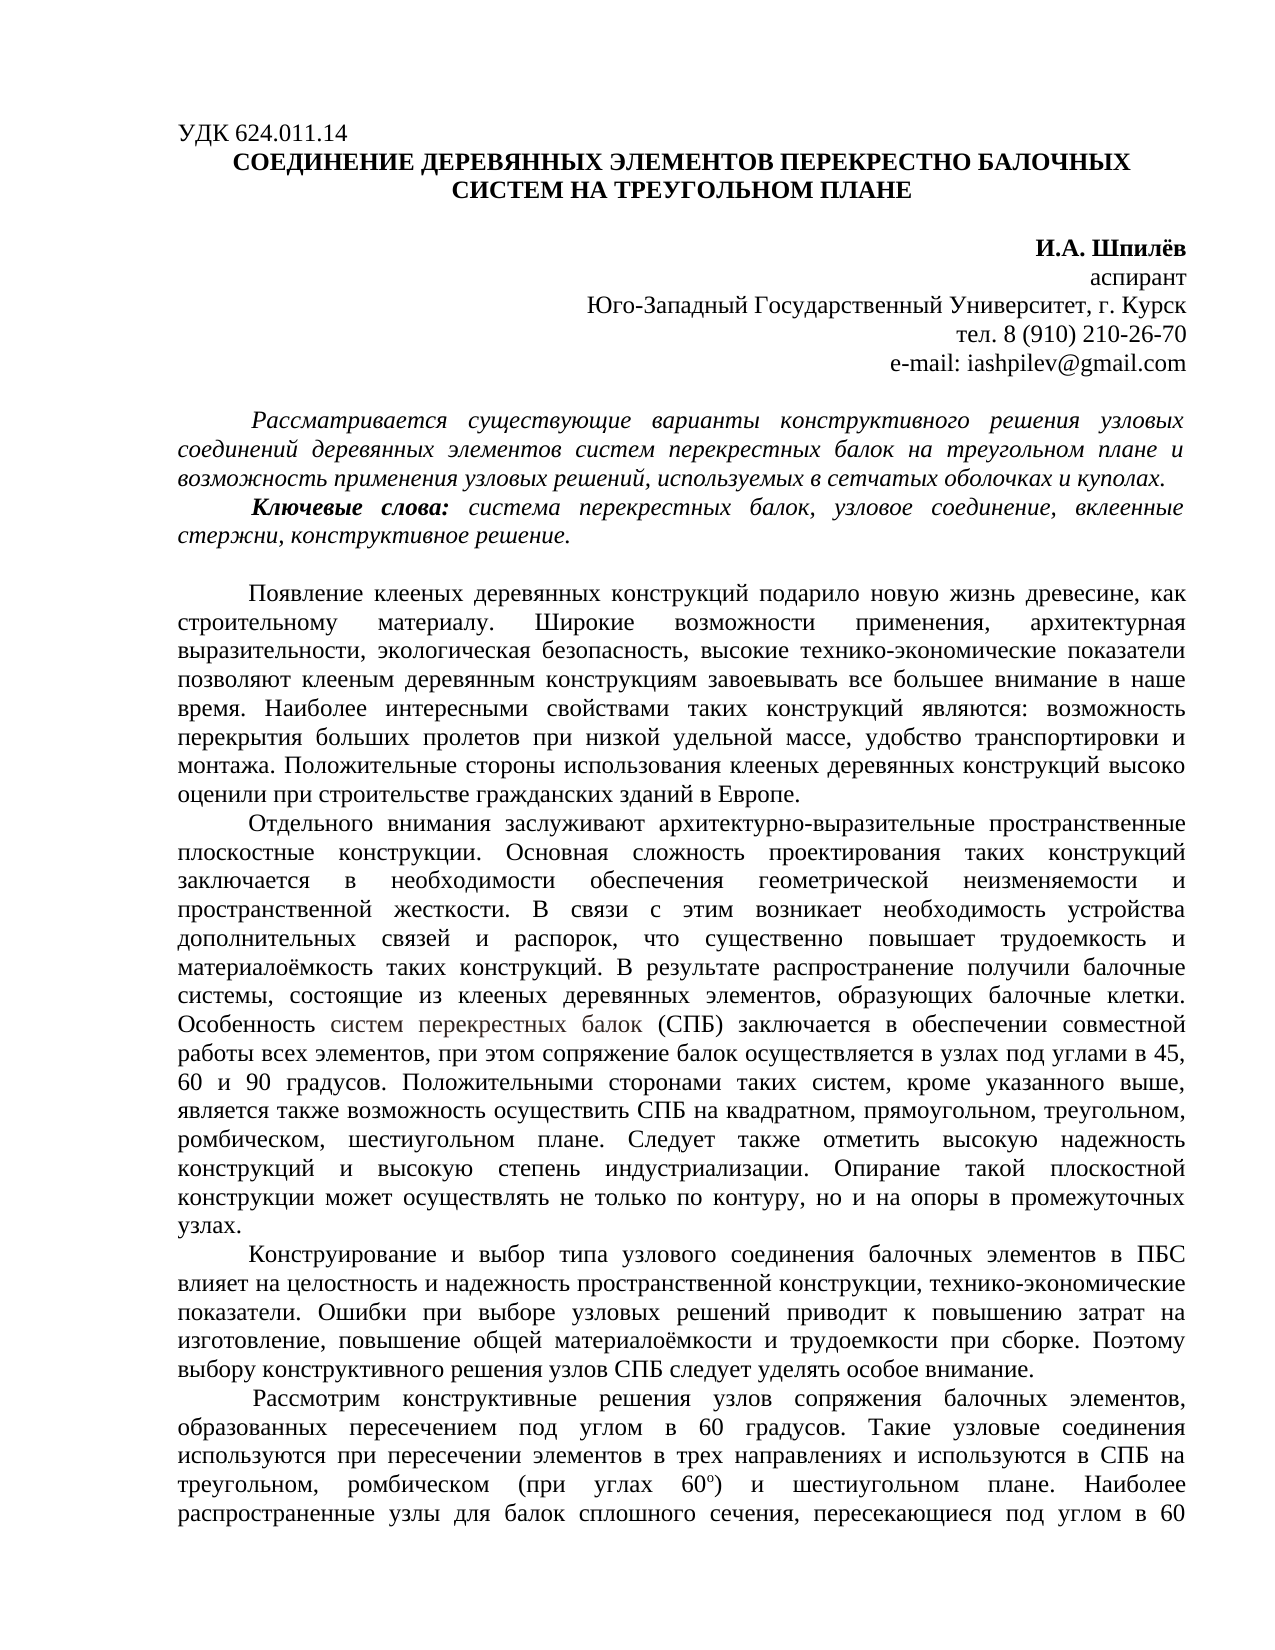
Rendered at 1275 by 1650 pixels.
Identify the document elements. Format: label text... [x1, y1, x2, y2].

text Конструирование и выбор типа узлового соединения балочных элементов в ПБС влияет на целостность и надежность пространственной конструкции, технико-экономические показатели. Ошибки при выборе узловых решений приводит к повышению затрат на изготовление, повышение общей материалоёмкости и трудоемкости при сборке. Поэтому выбору конструктивного решения узлов СПБ следует уделять особое внимание. [177, 1239, 1186, 1383]
text Юго-Западный Государственный Университет, г. Курск [177, 291, 1186, 319]
text Отдельного внимания заслуживают архитектурно-выразительные пространственные плоскостные конструкции. Основная сложность проектирования таких конструкций заключается в необходимости обеспечения геометрической неизменяемости и пространственной жесткости. В связи с этим возникает необходимость устройства дополнительных связей и распорок, что существенно повышает трудоемкость и материалоёмкость таких конструкций. В результате распространение получили балочные системы, состоящие из клееных деревянных элементов, образующих балочные клетки. Особенность систем перекрестных балок (СПБ) заключается в обеспечении совместной работы всех элементов, при этом сопряжение балок осуществляется в узлах под углами в 45, 60 и 90 градусов. Положительными сторонами таких систем, кроме указанного выше, является также возможность осуществить СПБ на квадратном, прямоугольном, треугольном, ромбическом, шестиугольном плане. Следует также отметить высокую надежность конструкций и высокую степень индустриализации. Опирание такой плоскостной конструкции может осуществлять не только по контуру, но и на опоры в промежуточных узлах. [177, 808, 1186, 1239]
text тел. 8 (910) 210-26-70 [177, 319, 1186, 348]
text Рассматривается существующие варианты конструктивного решения узловых соединений деревянных элементов систем перекрестных балок на треугольном плане и возможность применения узловых решений, используемых в сетчатых оболочках и куполах. [177, 406, 1186, 492]
text e-mail: iashpilev@gmail.com [177, 348, 1186, 377]
text И.А. Шпилёв [177, 233, 1186, 262]
text УДК 624.011.14 [177, 118, 1186, 147]
text СОЕДИНЕНИЕ ДЕРЕВЯННЫХ ЭЛЕМЕНТОВ ПЕРЕКРЕСТНО БАЛОЧНЫХ СИСТЕМ НА ТРЕУГОЛЬНОМ ПЛАНЕ [177, 147, 1186, 204]
text аспирант [177, 262, 1186, 291]
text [177, 1383, 1186, 1527]
text Ключевые слова: система перекрестных балок, узловое соединение, вклеенные стержни, конструктивное решение. [177, 492, 1186, 549]
text Появление клееных деревянных конструкций подарило новую жизнь древесине, как строительному материалу. Широкие возможности применения, архитектурная выразительности, экологическая безопасность, высокие технико-экономические показатели позволяют клееным деревянным конструкциям завоевывать все большее внимание в наше время. Наиболее интересными свойствами таких конструкций являются: возможность перекрытия больших пролетов при низкой удельной массе, удобство транспортировки и монтажа. Положительные стороны использования клееных деревянных конструкций высоко оценили при строительстве гражданских зданий в Европе. [177, 578, 1186, 808]
